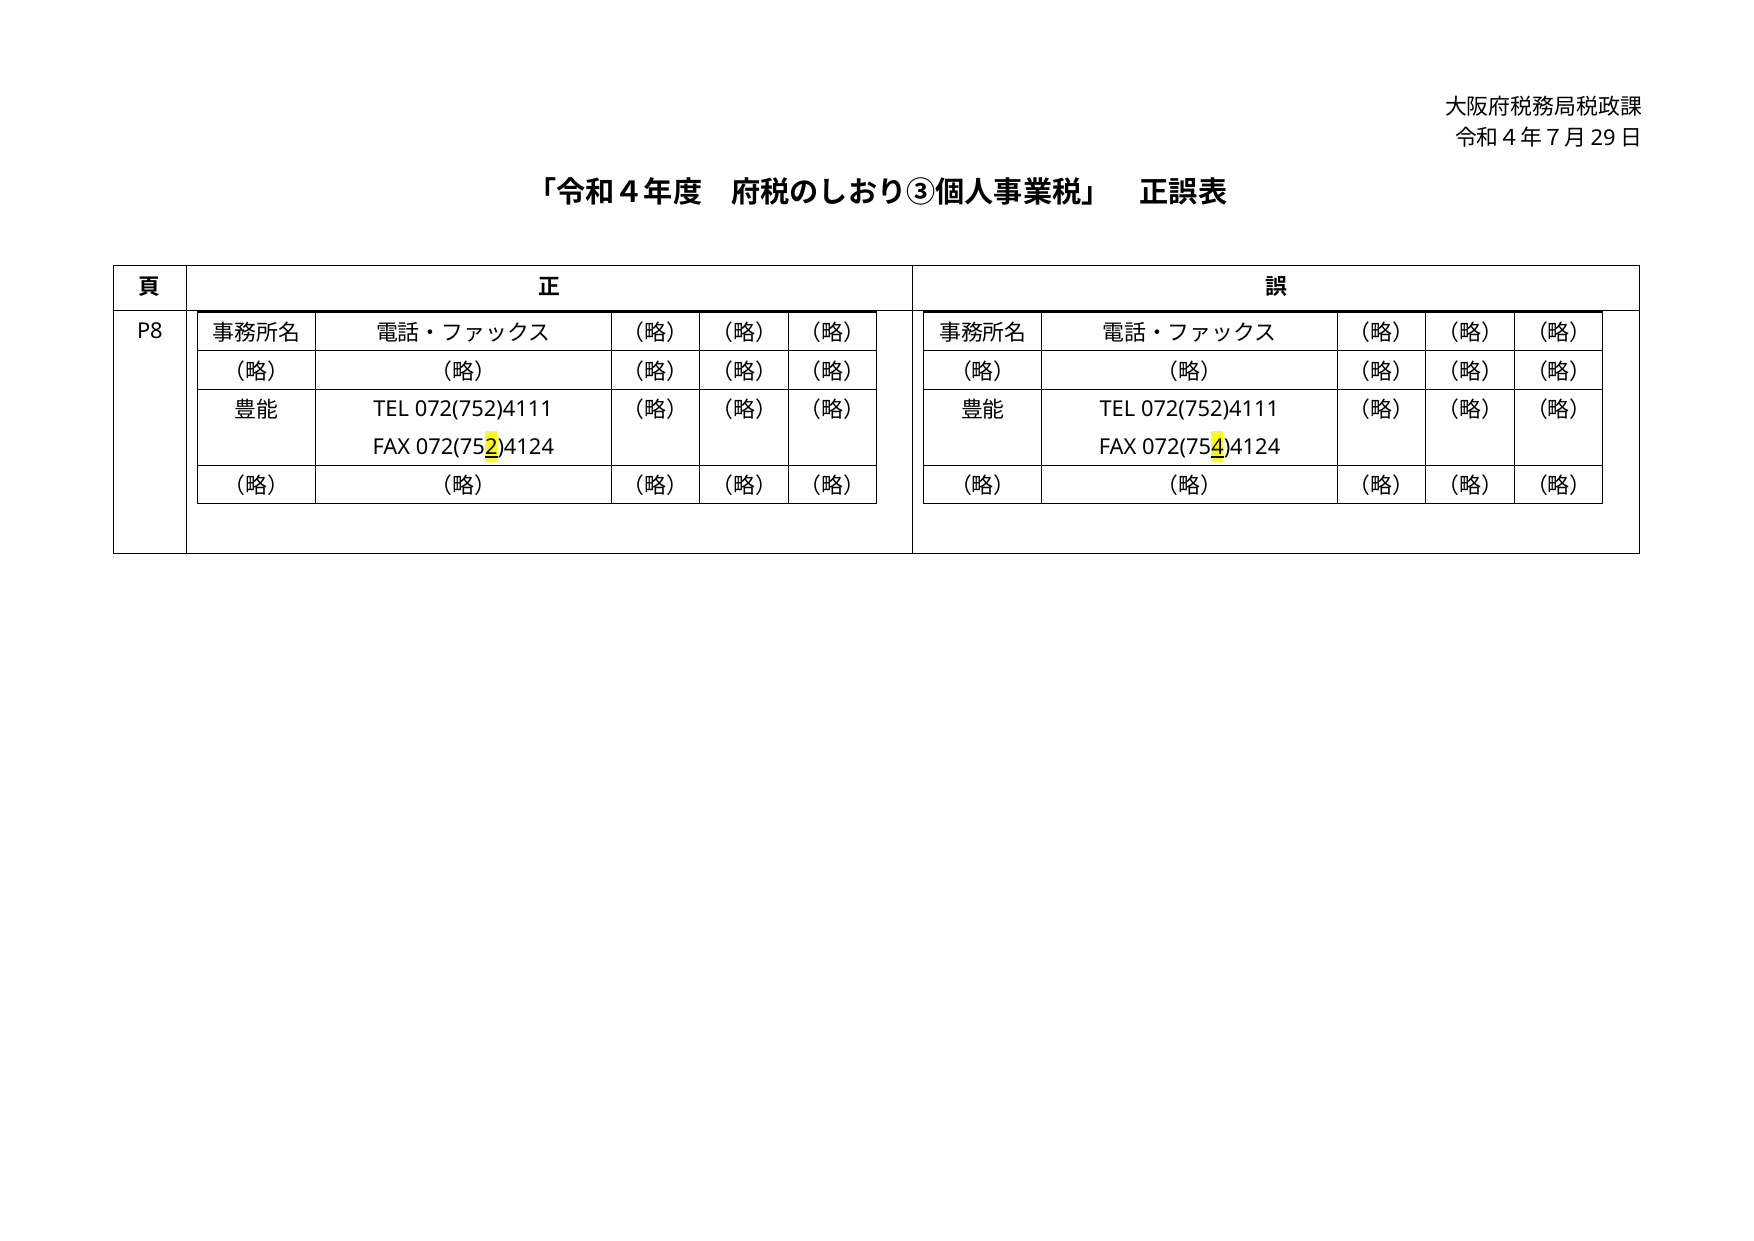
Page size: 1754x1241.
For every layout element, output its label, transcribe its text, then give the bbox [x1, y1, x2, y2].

table_header 頁 [114, 266, 186, 310]
table_header 誤 [913, 266, 1639, 310]
table_cell P8 [114, 311, 186, 552]
table_cell [187, 311, 912, 552]
table_cell [913, 311, 1639, 552]
table_header 正 [187, 266, 912, 310]
text 「令和４年度 府税のしおり③個人事業税」 正誤表 [112, 152, 1641, 227]
